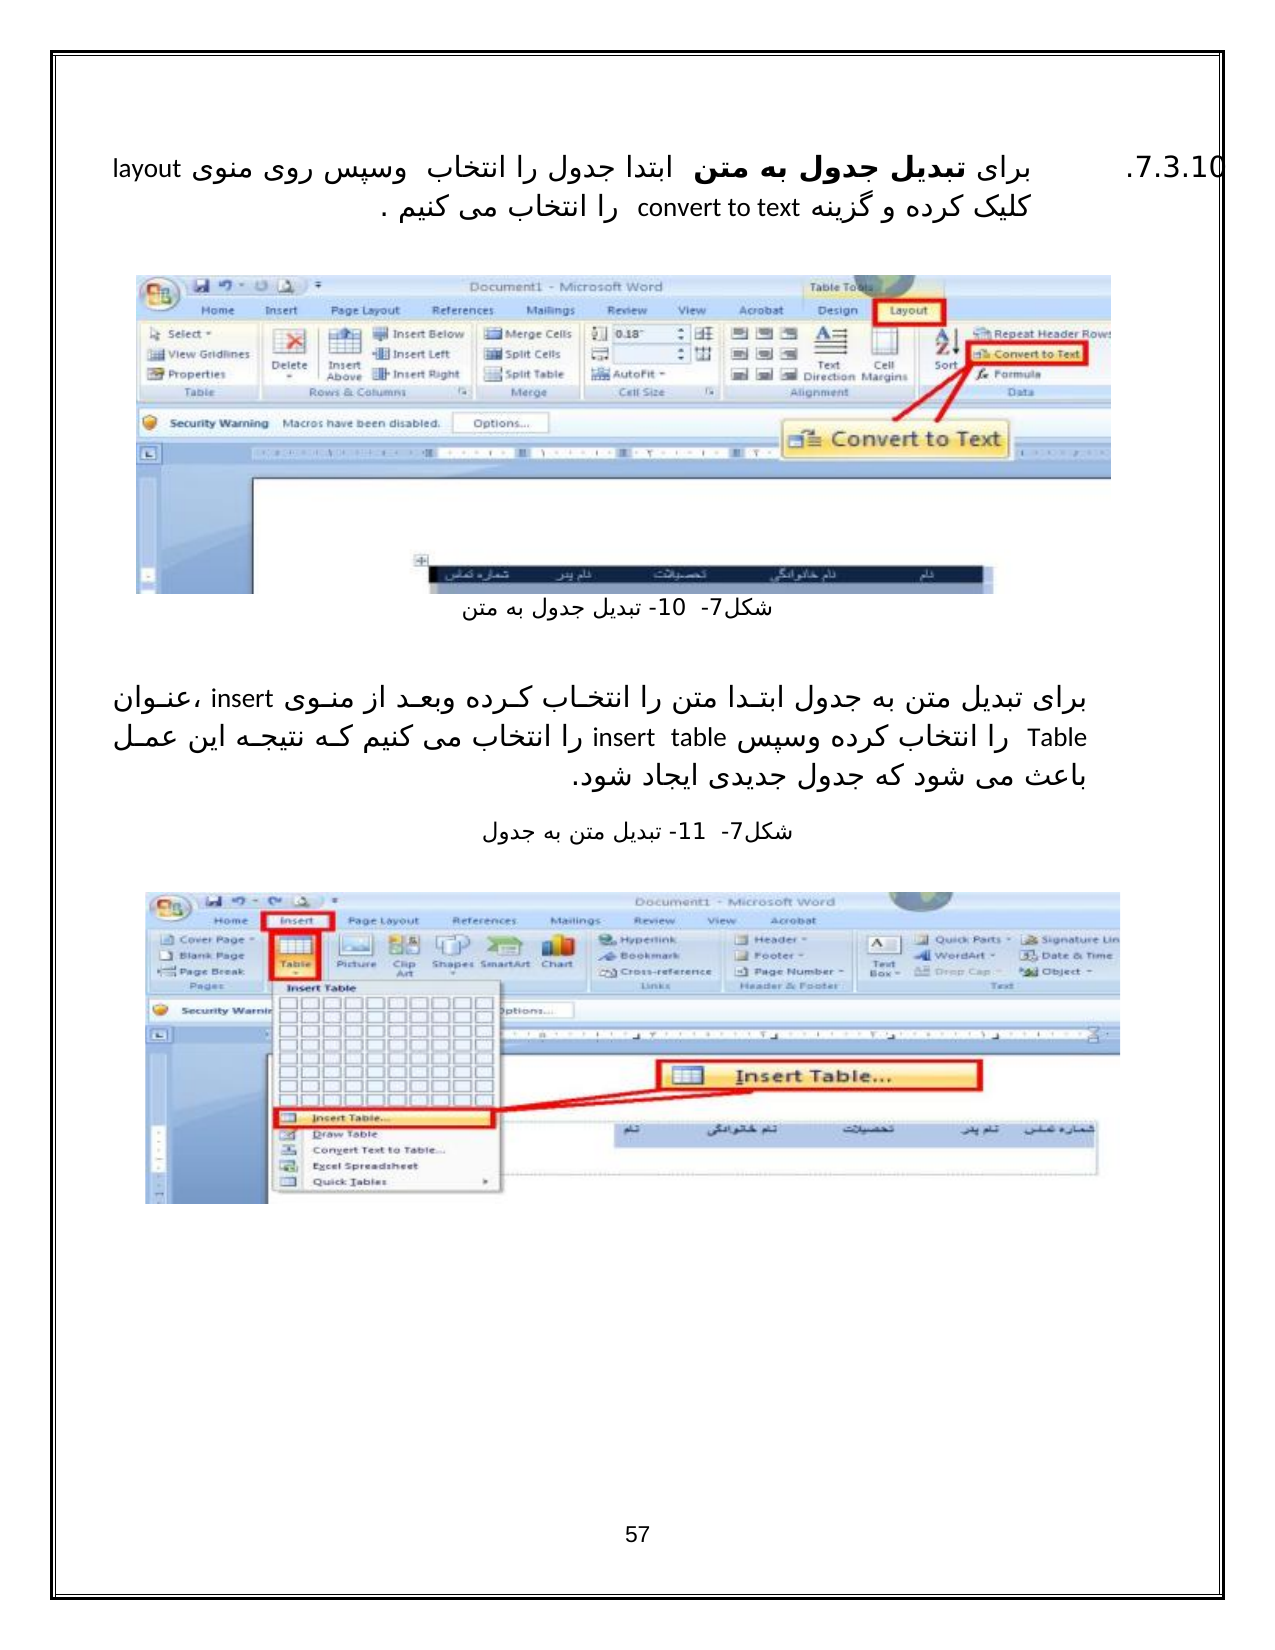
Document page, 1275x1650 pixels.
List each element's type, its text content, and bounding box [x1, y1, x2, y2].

text شکل7- 11- تبدیل متن به جدول [150, 818, 1125, 845]
picture [136, 275, 1111, 639]
list برای تبدیل جدول به متن ابتدا جدول را انتخاب وسپس روی منوی layout کلیک کرده و گزینه convert to text را انتخاب می کنیم . [112, 150, 1125, 223]
picture [145, 892, 1121, 1204]
